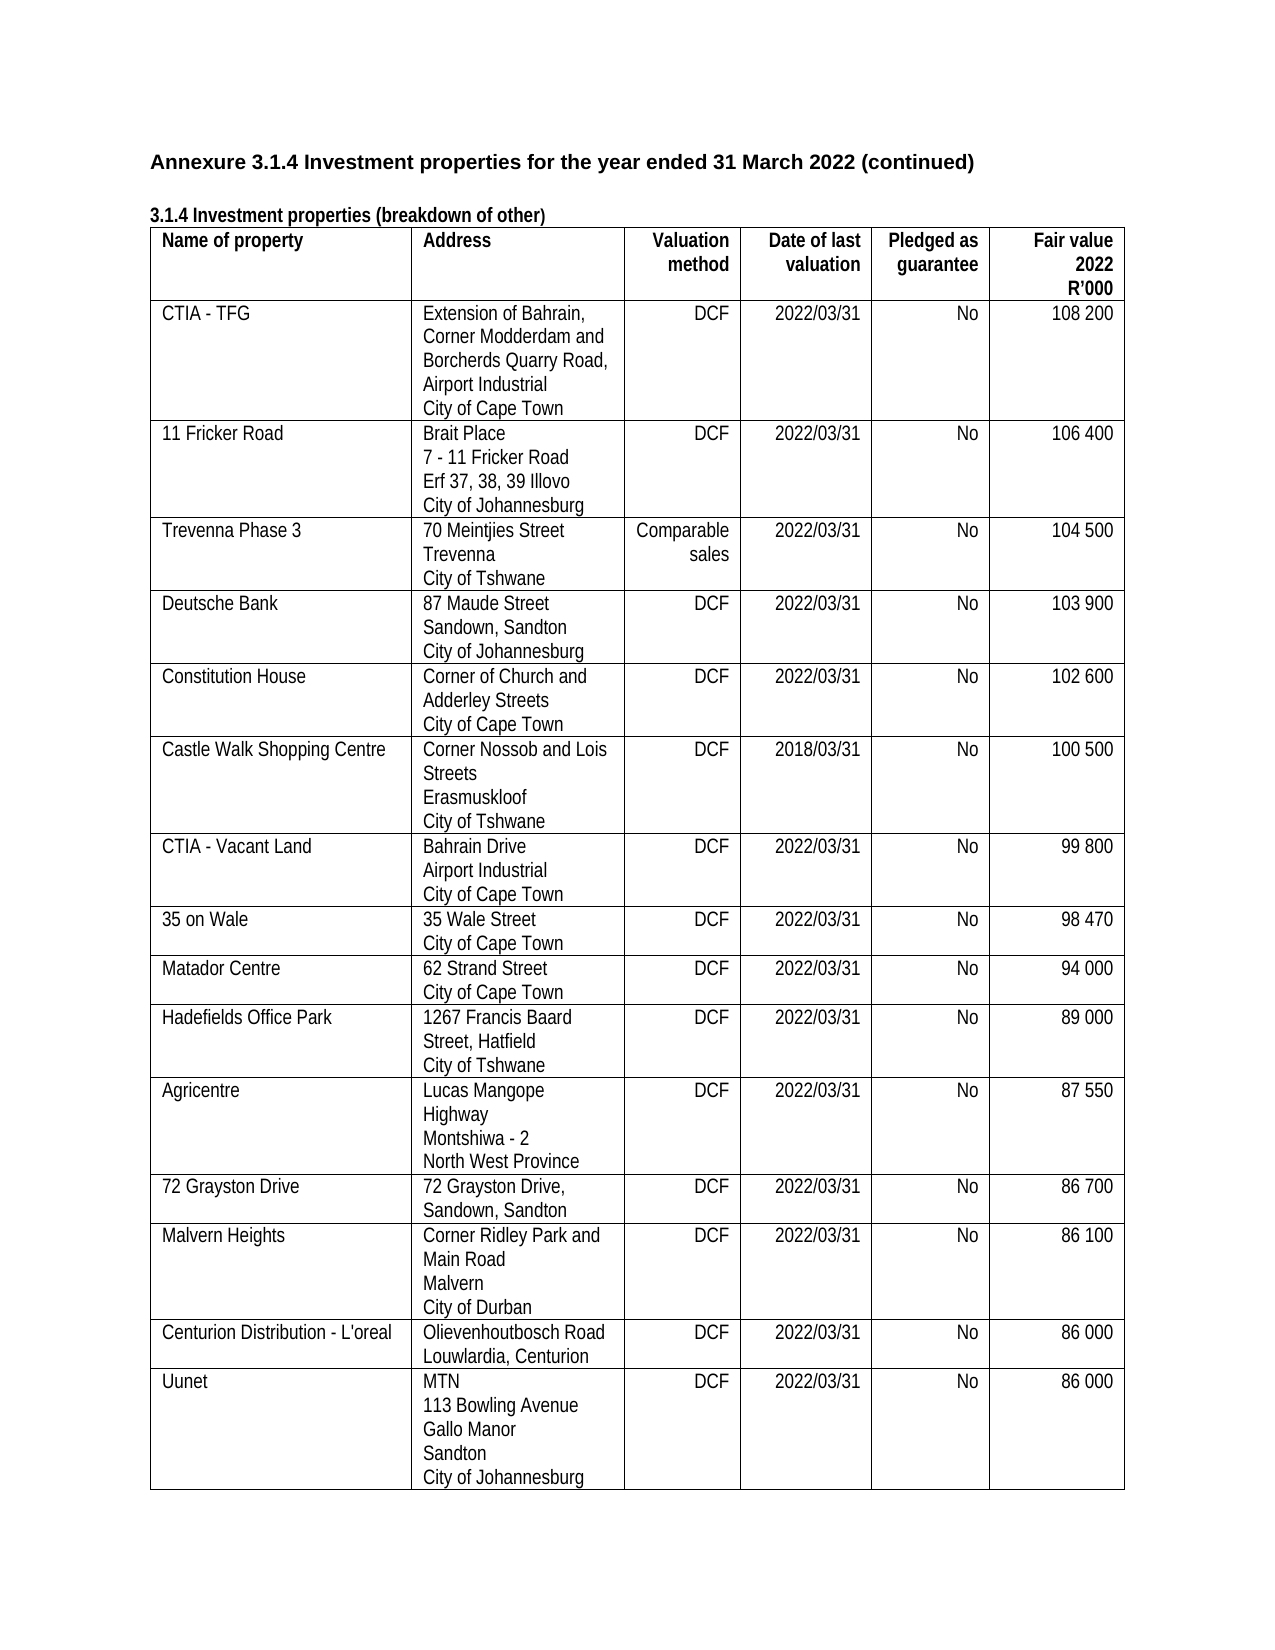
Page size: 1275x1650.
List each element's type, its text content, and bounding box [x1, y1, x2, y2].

table_cell 87 550 [990, 1078, 1124, 1173]
table_cell 62 Strand Street City of Cape Town [412, 956, 624, 1004]
table_cell 98 470 [990, 907, 1124, 955]
table_header Pledged as guarantee [872, 228, 989, 299]
table_cell DCF [625, 1005, 740, 1077]
table_cell No [872, 1078, 989, 1173]
table_cell No [872, 1369, 989, 1489]
table_cell DCF [625, 1320, 740, 1368]
table_cell No [872, 301, 989, 420]
table_cell 94 000 [990, 956, 1124, 1004]
table_cell Comparable sales [625, 518, 740, 590]
table_cell 100 500 [990, 737, 1124, 833]
table_cell 2022/03/31 [741, 421, 871, 517]
table_cell 2022/03/31 [741, 1078, 871, 1173]
table_header Date of last valuation [741, 228, 871, 299]
table_header Valuation method [625, 228, 740, 299]
table_cell 86 700 [990, 1175, 1124, 1222]
table_cell No [872, 956, 989, 1004]
table_cell Centurion Distribution - L'oreal [151, 1320, 411, 1368]
table_cell 2022/03/31 [741, 1369, 871, 1489]
table_cell Matador Centre [151, 956, 411, 1004]
table_cell 86 000 [990, 1320, 1124, 1368]
table_header Fair value 2022 R’000 [990, 228, 1124, 299]
table_cell 99 800 [990, 834, 1124, 906]
table_cell DCF [625, 591, 740, 663]
table_cell 2022/03/31 [741, 834, 871, 906]
table_cell Olievenhoutbosch Road Louwlardia, Centurion [412, 1320, 624, 1368]
table_cell No [872, 1224, 989, 1319]
table_cell 2022/03/31 [741, 1320, 871, 1368]
table_cell DCF [625, 1078, 740, 1173]
text 3.1.4 Investment properties (breakdown of other) [150, 203, 1125, 227]
subtitle Annexure 3.1.4 Investment properties for the year ended 31 March 2022 (continued) [150, 150, 1125, 174]
table_cell 2018/03/31 [741, 737, 871, 833]
table_cell 2022/03/31 [741, 907, 871, 955]
table_cell 89 000 [990, 1005, 1124, 1077]
table_header Address [412, 228, 624, 299]
table_cell Corner of Church and Adderley Streets City of Cape Town [412, 664, 624, 736]
table_cell No [872, 737, 989, 833]
table_cell No [872, 518, 989, 590]
table_cell No [872, 1005, 989, 1077]
table_cell DCF [625, 956, 740, 1004]
table_cell 2022/03/31 [741, 518, 871, 590]
table_cell 11 Fricker Road [151, 421, 411, 517]
table_header Name of property [151, 228, 411, 299]
table_cell DCF [625, 301, 740, 420]
table_cell No [872, 421, 989, 517]
table_cell Extension of Bahrain, Corner Modderdam and Borcherds Quarry Road, Airport Industrial City of Cape Town [412, 301, 624, 420]
table_cell No [872, 834, 989, 906]
table_cell 2022/03/31 [741, 1224, 871, 1319]
table_cell Malvern Heights [151, 1224, 411, 1319]
table_cell 70 Meintjies Street Trevenna City of Tshwane [412, 518, 624, 590]
table_cell 106 400 [990, 421, 1124, 517]
table_cell Constitution House [151, 664, 411, 736]
table_cell 1267 Francis Baard Street, Hatfield City of Tshwane [412, 1005, 624, 1077]
table_cell Corner Nossob and Lois Streets Erasmuskloof City of Tshwane [412, 737, 624, 833]
table_cell 103 900 [990, 591, 1124, 663]
table_cell Lucas Mangope Highway Montshiwa - 2 North West Province [412, 1078, 624, 1173]
table_cell DCF [625, 834, 740, 906]
table_cell Trevenna Phase 3 [151, 518, 411, 590]
table_cell CTIA - Vacant Land [151, 834, 411, 906]
table_cell Agricentre [151, 1078, 411, 1173]
table_cell 2022/03/31 [741, 1175, 871, 1222]
table_cell Castle Walk Shopping Centre [151, 737, 411, 833]
table_cell 2022/03/31 [741, 664, 871, 736]
table_cell Hadefields Office Park [151, 1005, 411, 1077]
table_cell DCF [625, 1224, 740, 1319]
table_cell 87 Maude Street Sandown, Sandton City of Johannesburg [412, 591, 624, 663]
table_cell Brait Place 7 - 11 Fricker Road Erf 37, 38, 39 Illovo City of Johannesburg [412, 421, 624, 517]
table_cell 86 000 [990, 1369, 1124, 1489]
table_cell Uunet [151, 1369, 411, 1489]
table_cell 72 Grayston Drive, Sandown, Sandton [412, 1175, 624, 1222]
table_cell 2022/03/31 [741, 301, 871, 420]
table_cell CTIA - TFG [151, 301, 411, 420]
table_cell DCF [625, 737, 740, 833]
table_cell MTN 113 Bowling Avenue Gallo Manor Sandton City of Johannesburg [412, 1369, 624, 1489]
table_cell DCF [625, 664, 740, 736]
table_cell Corner Ridley Park and Main Road Malvern City of Durban [412, 1224, 624, 1319]
table_cell No [872, 591, 989, 663]
table_cell No [872, 664, 989, 736]
table_cell 108 200 [990, 301, 1124, 420]
table_cell 2022/03/31 [741, 1005, 871, 1077]
table_cell 2022/03/31 [741, 956, 871, 1004]
table_cell Bahrain Drive Airport Industrial City of Cape Town [412, 834, 624, 906]
table_cell Deutsche Bank [151, 591, 411, 663]
table_cell 35 on Wale [151, 907, 411, 955]
table_cell 35 Wale Street City of Cape Town [412, 907, 624, 955]
table_cell No [872, 1175, 989, 1222]
table_cell DCF [625, 907, 740, 955]
table_cell 104 500 [990, 518, 1124, 590]
table_cell DCF [625, 1175, 740, 1222]
table_cell 102 600 [990, 664, 1124, 736]
table_cell DCF [625, 1369, 740, 1489]
table_cell No [872, 1320, 989, 1368]
table_cell 86 100 [990, 1224, 1124, 1319]
table_cell 2022/03/31 [741, 591, 871, 663]
table_cell DCF [625, 421, 740, 517]
table_cell No [872, 907, 989, 955]
table_cell 72 Grayston Drive [151, 1175, 411, 1222]
